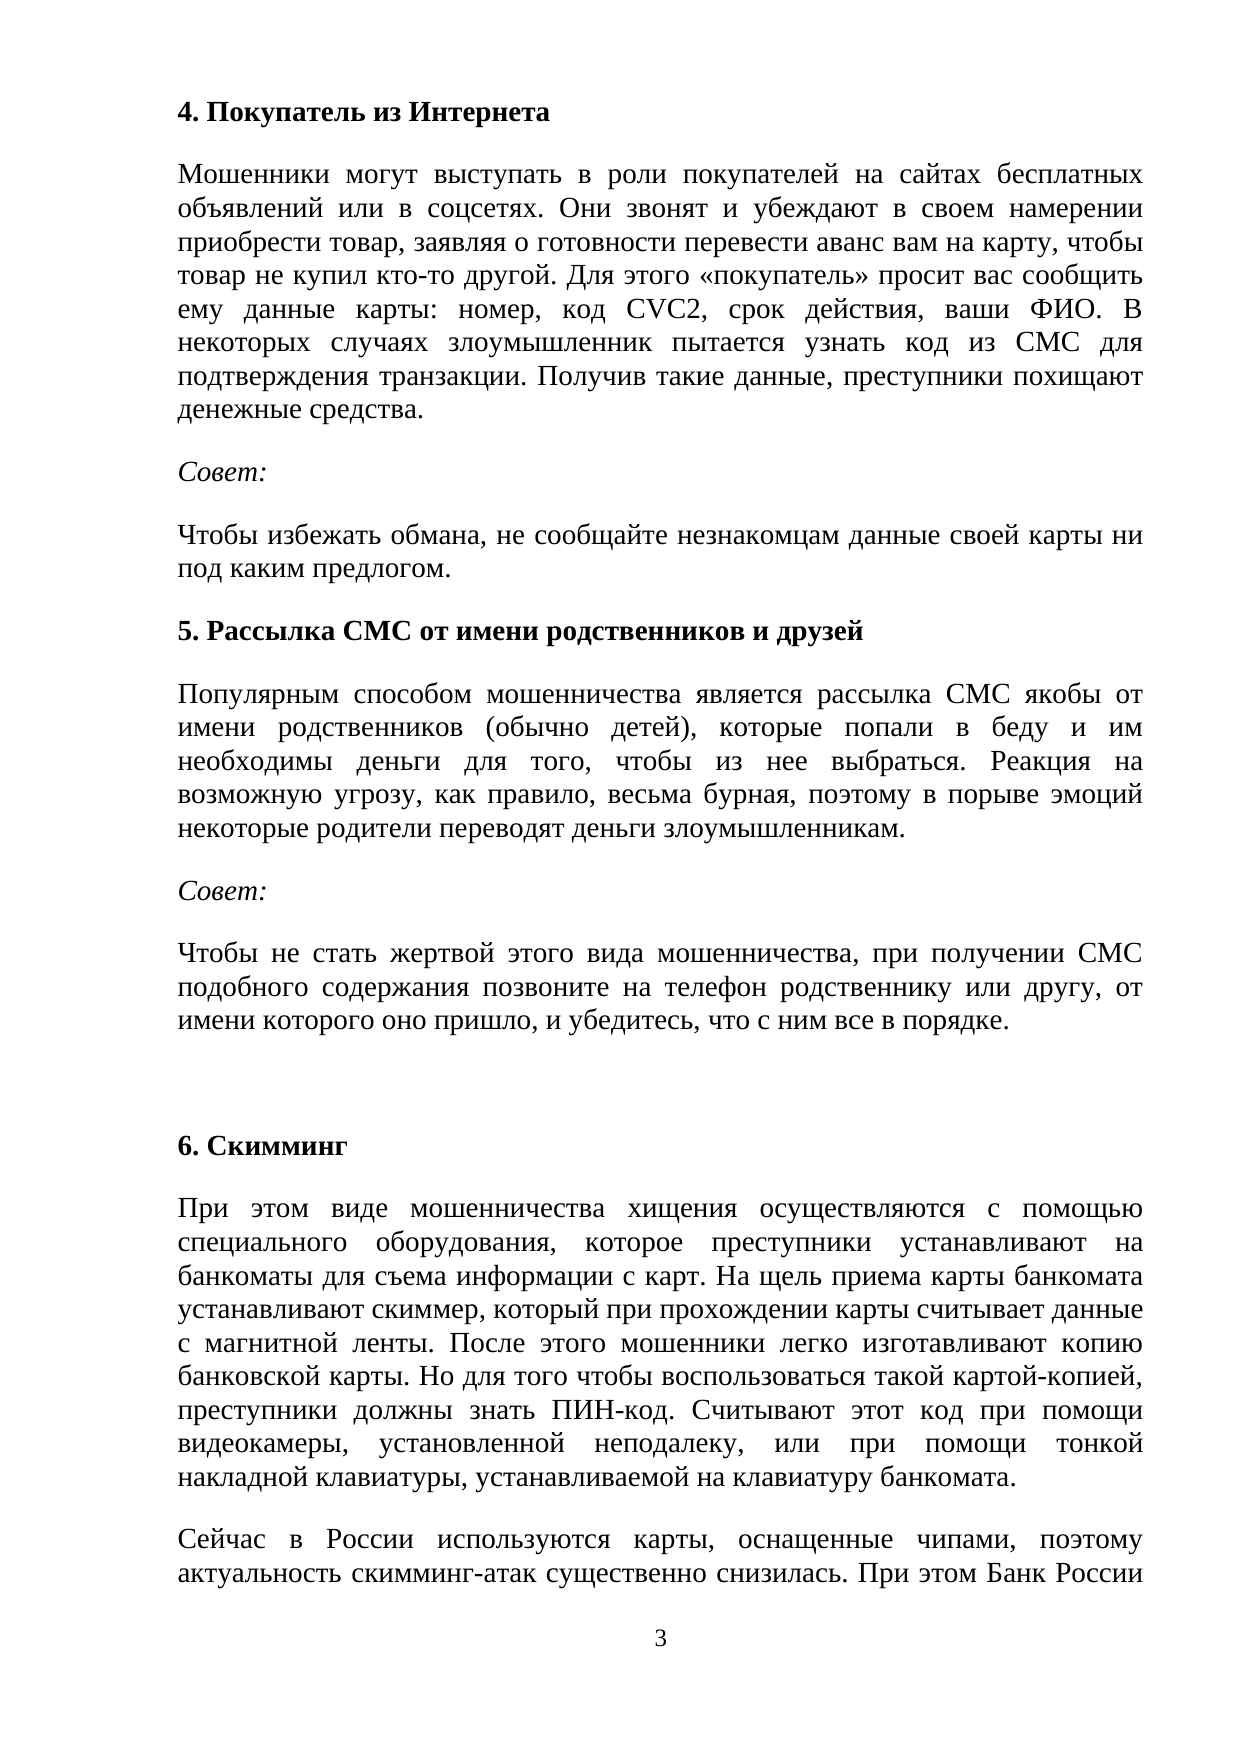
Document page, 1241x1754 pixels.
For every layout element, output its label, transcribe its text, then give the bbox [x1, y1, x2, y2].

text Совет: [177, 454, 1144, 488]
text 4. Покупатель из Интернета [177, 94, 1144, 127]
text Мошенники могут выступать в роли покупателей на сайтах бесплатных объявлений или в соцсетях. Они звонят и убеждают в своем намерении приобрести товар, заявляя о готовности перевести аванс вам на карту, чтобы товар не купил кто-то другой. Для этого «покупатель» просит вас сообщить ему данные карты: номер, код CVC2, срок действия, ваши ФИО. В некоторых случаях злоумышленник пытается узнать код из СМС для подтверждения транзакции. Получив такие данные, преступники похищают денежные средства. [177, 157, 1144, 425]
text 5. Рассылка СМС от имени родственников и друзей [177, 613, 1144, 647]
text Чтобы избежать обмана, не сообщайте незнакомцам данные своей карты ни под каким предлогом. [177, 517, 1144, 584]
text 6. Скимминг [177, 1128, 1144, 1161]
text Чтобы не стать жертвой этого вида мошенничества, при получении СМС подобного содержания позвоните на телефон родственнику или другу, от имени которого оно пришло, и убедитесь, что с ним все в порядке. [177, 935, 1144, 1036]
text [177, 1522, 1144, 1589]
text Совет: [177, 873, 1144, 906]
text При этом виде мошенничества хищения осуществляются с помощью специального оборудования, которое преступники устанавливают на банкоматы для съема информации с карт. На щель приема карты банкомата устанавливают скиммер, который при прохождении карты считывает данные с магнитной ленты. После этого мошенники легко изготавливают копию банковской карты. Но для того чтобы воспользоваться такой картой-копией, преступники должны знать ПИН-код. Считывают этот код при помощи видеокамеры, установленной неподалеку, или при помощи тонкой накладной клавиатуры, устанавливаемой на клавиатуру банкомата. [177, 1191, 1144, 1492]
text Популярным способом мошенничества является рассылка СМС якобы от имени родственников (обычно детей), которые попали в беду и им необходимы деньги для того, чтобы из нее выбраться. Реакция на возможную угрозу, как правило, весьма бурная, поэтому в порыве эмоций некоторые родители переводят деньги злоумышленникам. [177, 676, 1144, 843]
